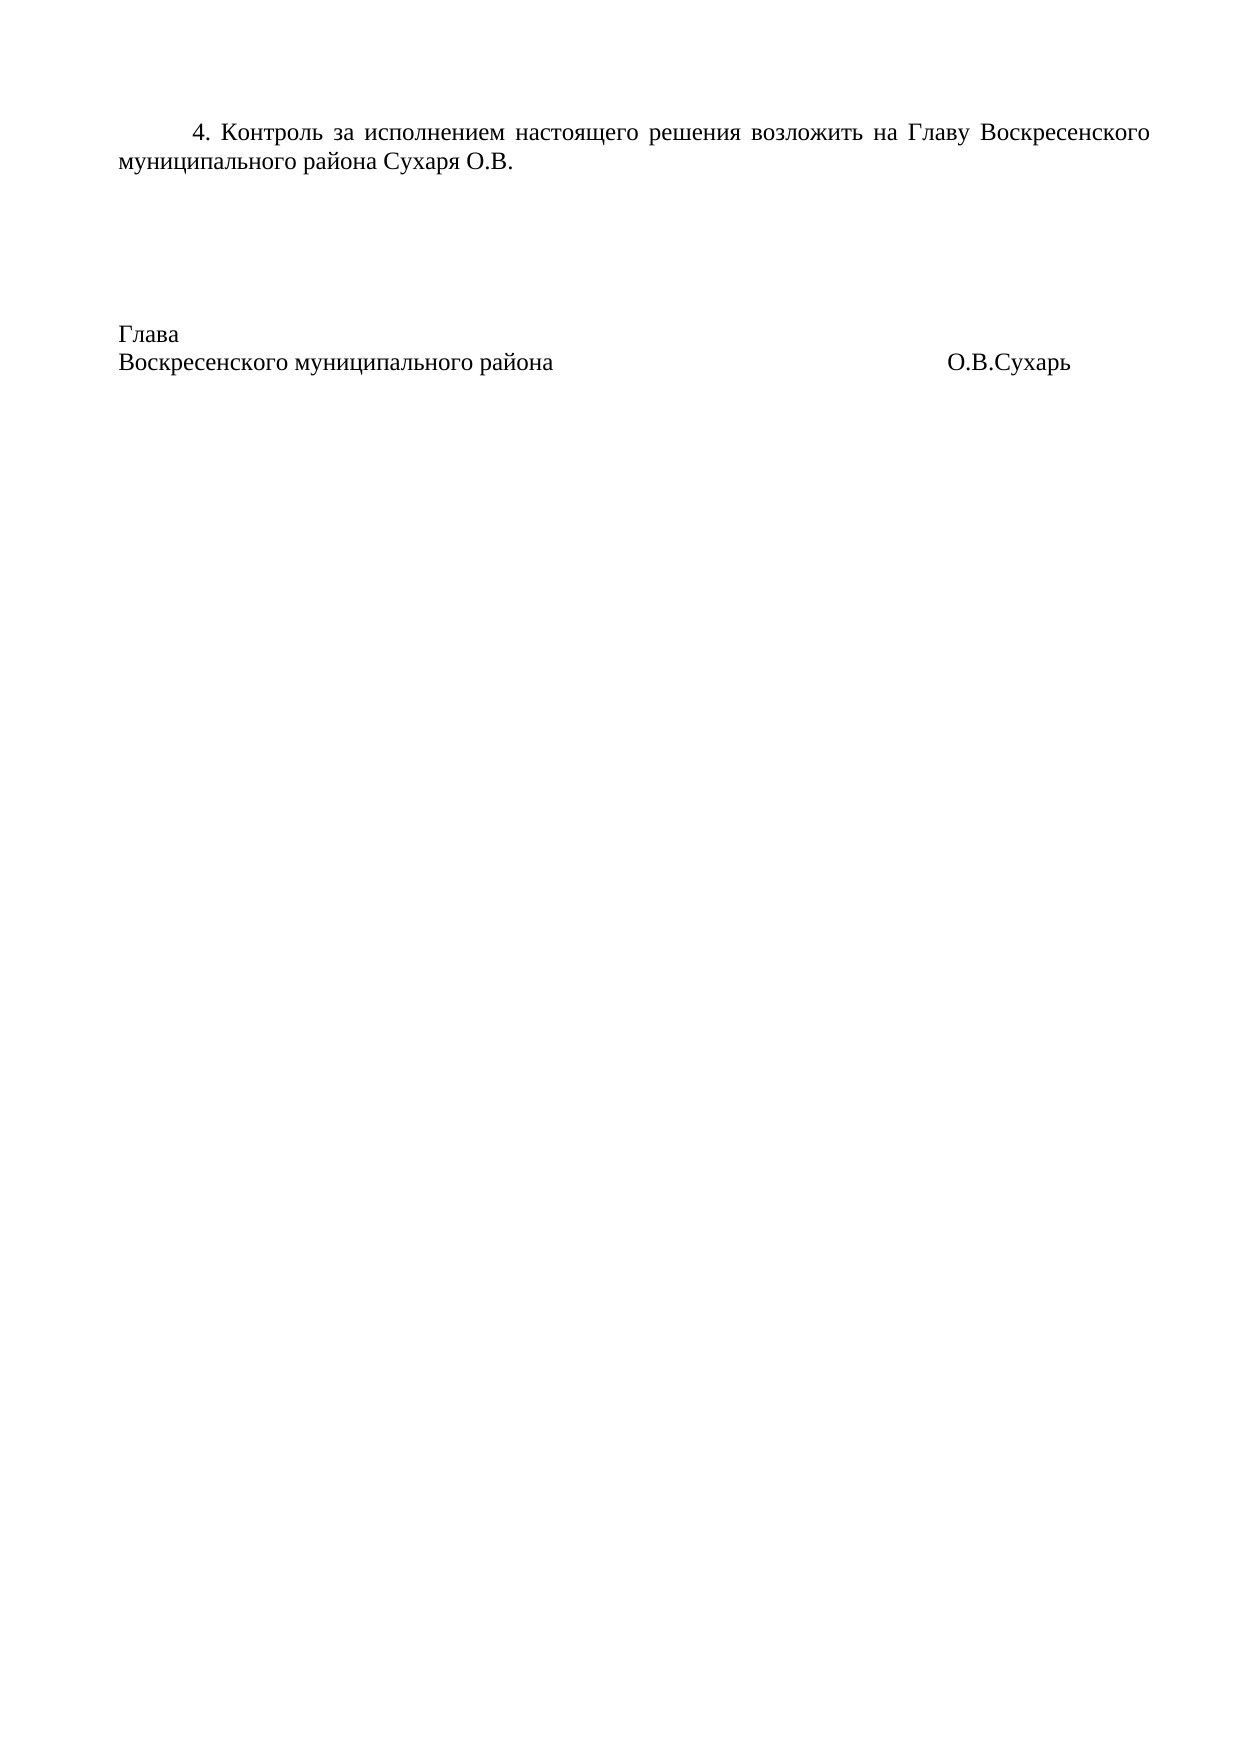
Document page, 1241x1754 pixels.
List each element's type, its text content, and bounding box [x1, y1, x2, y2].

text Воскресенского муниципального района О.В.Сухарь [118, 347, 1152, 376]
text 4. Контроль за исполнением настоящего решения возложить на Главу Воскресенского муниципального района Сухаря О.В. [118, 117, 1152, 175]
text Глава [118, 319, 1152, 347]
